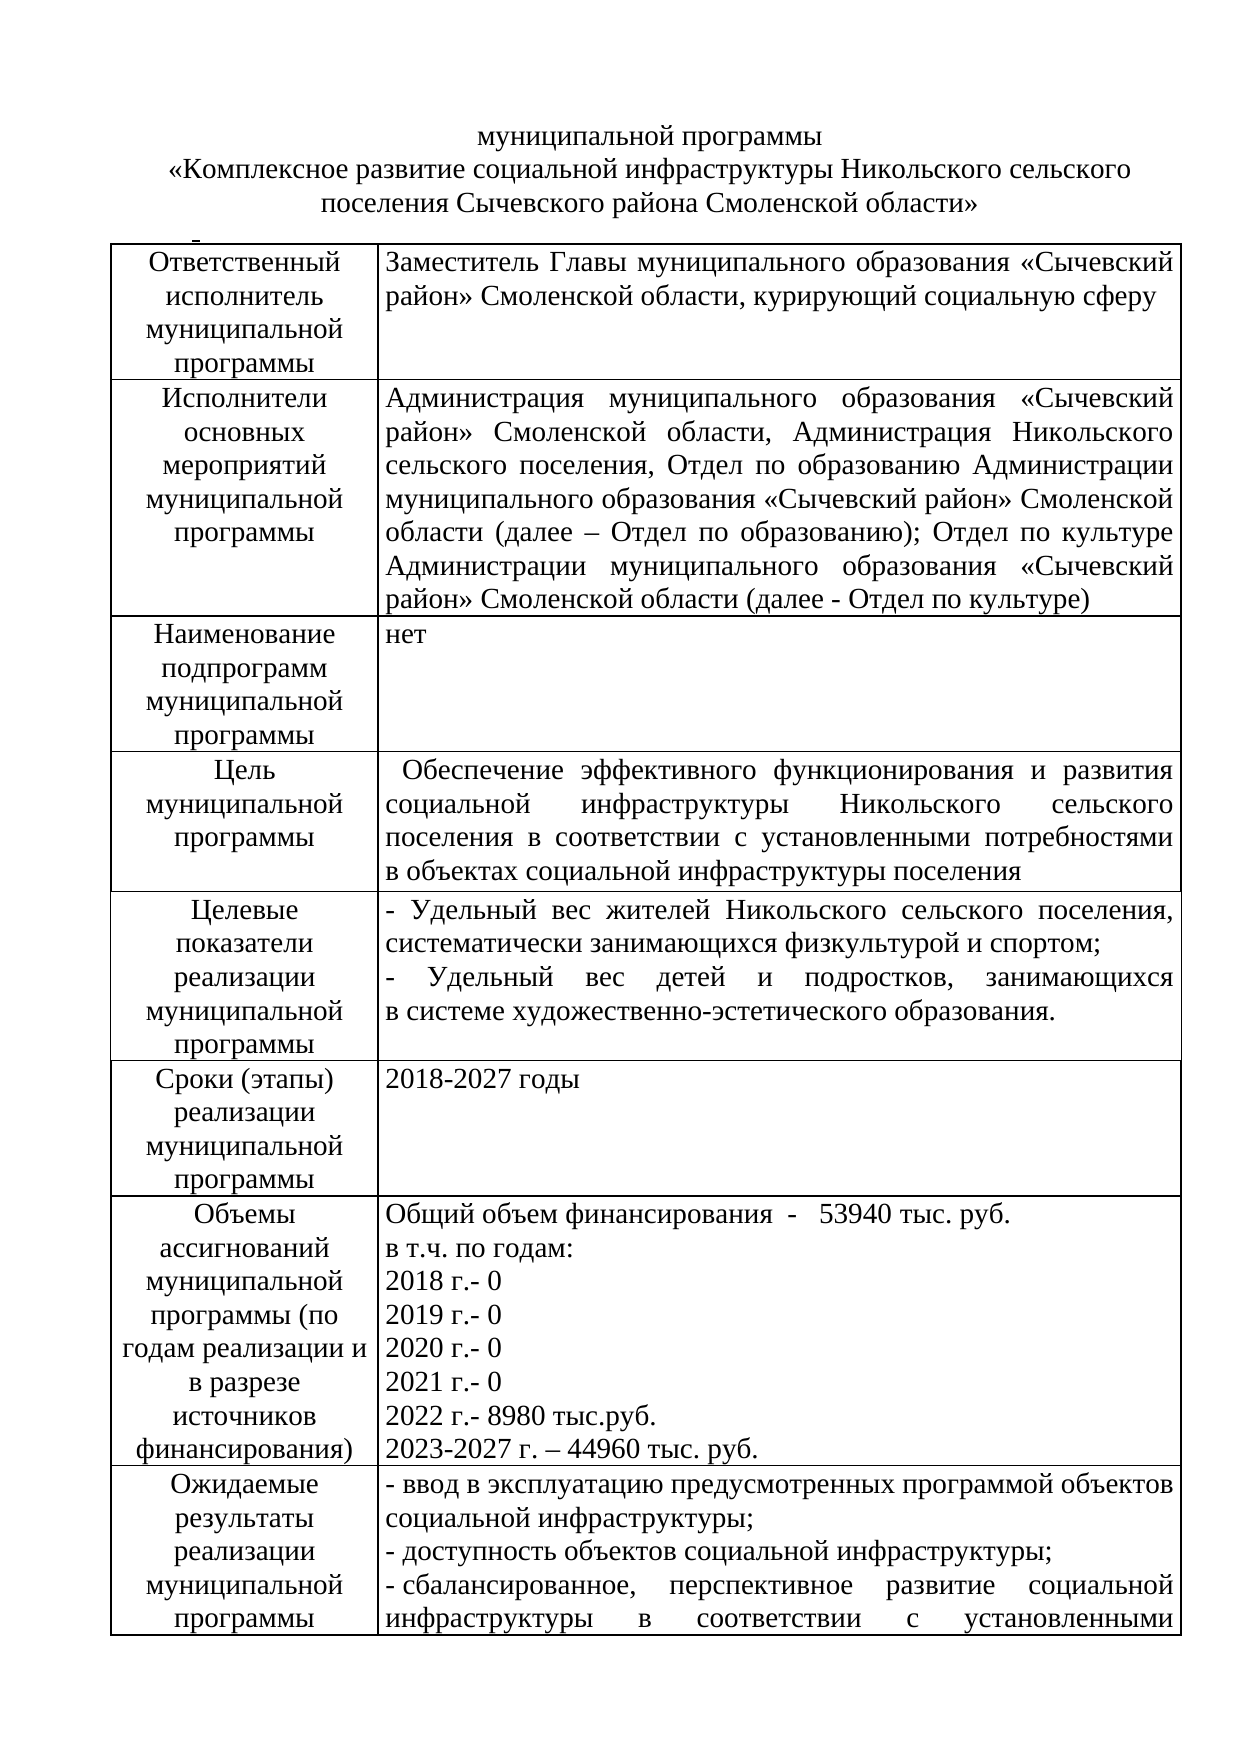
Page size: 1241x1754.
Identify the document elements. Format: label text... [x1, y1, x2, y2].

table_cell Целевые показатели реализации муниципальной программы [111, 892, 377, 1060]
table_cell нет [379, 617, 1180, 751]
table_header Ответственный исполнитель муниципальной программы [112, 245, 377, 378]
table_cell Сроки (этапы) реализации муниципальной программы [112, 1061, 377, 1195]
table_cell Цель муниципальной программы [112, 752, 377, 891]
table_header Заместитель Главы муниципального образования «Сычевский район» Смоленской области, курирующий социальную сферу [379, 245, 1180, 378]
table_cell - Удельный вес жителей Никольского сельского поселения, систематически занимающихся физкультурой и спортом; - Удельный вес детей и подростков, занимающихся в системе художественно-эстетического образования. [379, 892, 1181, 1060]
table_cell Общий объем финансирования - 53940 тыс. руб. в т.ч. по годам: 2018 г.- 0 2019 г.- 0 2020 г.- 0 2021 г.- 0 2022 г.- 8980 тыс.руб. 2023-2027 г. – 44960 тыс. руб. [379, 1197, 1180, 1465]
table_cell Наименование подпрограмм муниципальной программы [112, 617, 377, 751]
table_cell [112, 1466, 377, 1634]
table_cell Объемы ассигнований муниципальной программы (по годам реализации и в разрезе источников финансирования) [112, 1197, 377, 1465]
text «Комплексное развитие социальной инфраструктуры Никольского сельского поселения Сычевского района Смоленской области» [118, 152, 1181, 219]
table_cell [379, 1466, 1180, 1634]
text муниципальной программы [118, 118, 1181, 152]
table_cell Администрация муниципального образования «Сычевский район» Смоленской области, Администрация Никольского сельского поселения, Отдел по образованию Администрации муниципального образования «Сычевский район» Смоленской области (далее – Отдел по образованию); Отдел по культуре Администрации муниципального образования «Сычевский район» Смоленской области (далее - Отдел по культуре) [379, 380, 1180, 615]
table_cell 2018-2027 годы [379, 1061, 1180, 1195]
table_cell Исполнители основных мероприятий муниципальной программы [112, 380, 377, 615]
table_cell Обеспечение эффективного функционирования и развития социальной инфраструктуры Никольского сельского поселения в соответствии с установленными потребностями в объектах социальной инфраструктуры поселения [379, 752, 1180, 891]
